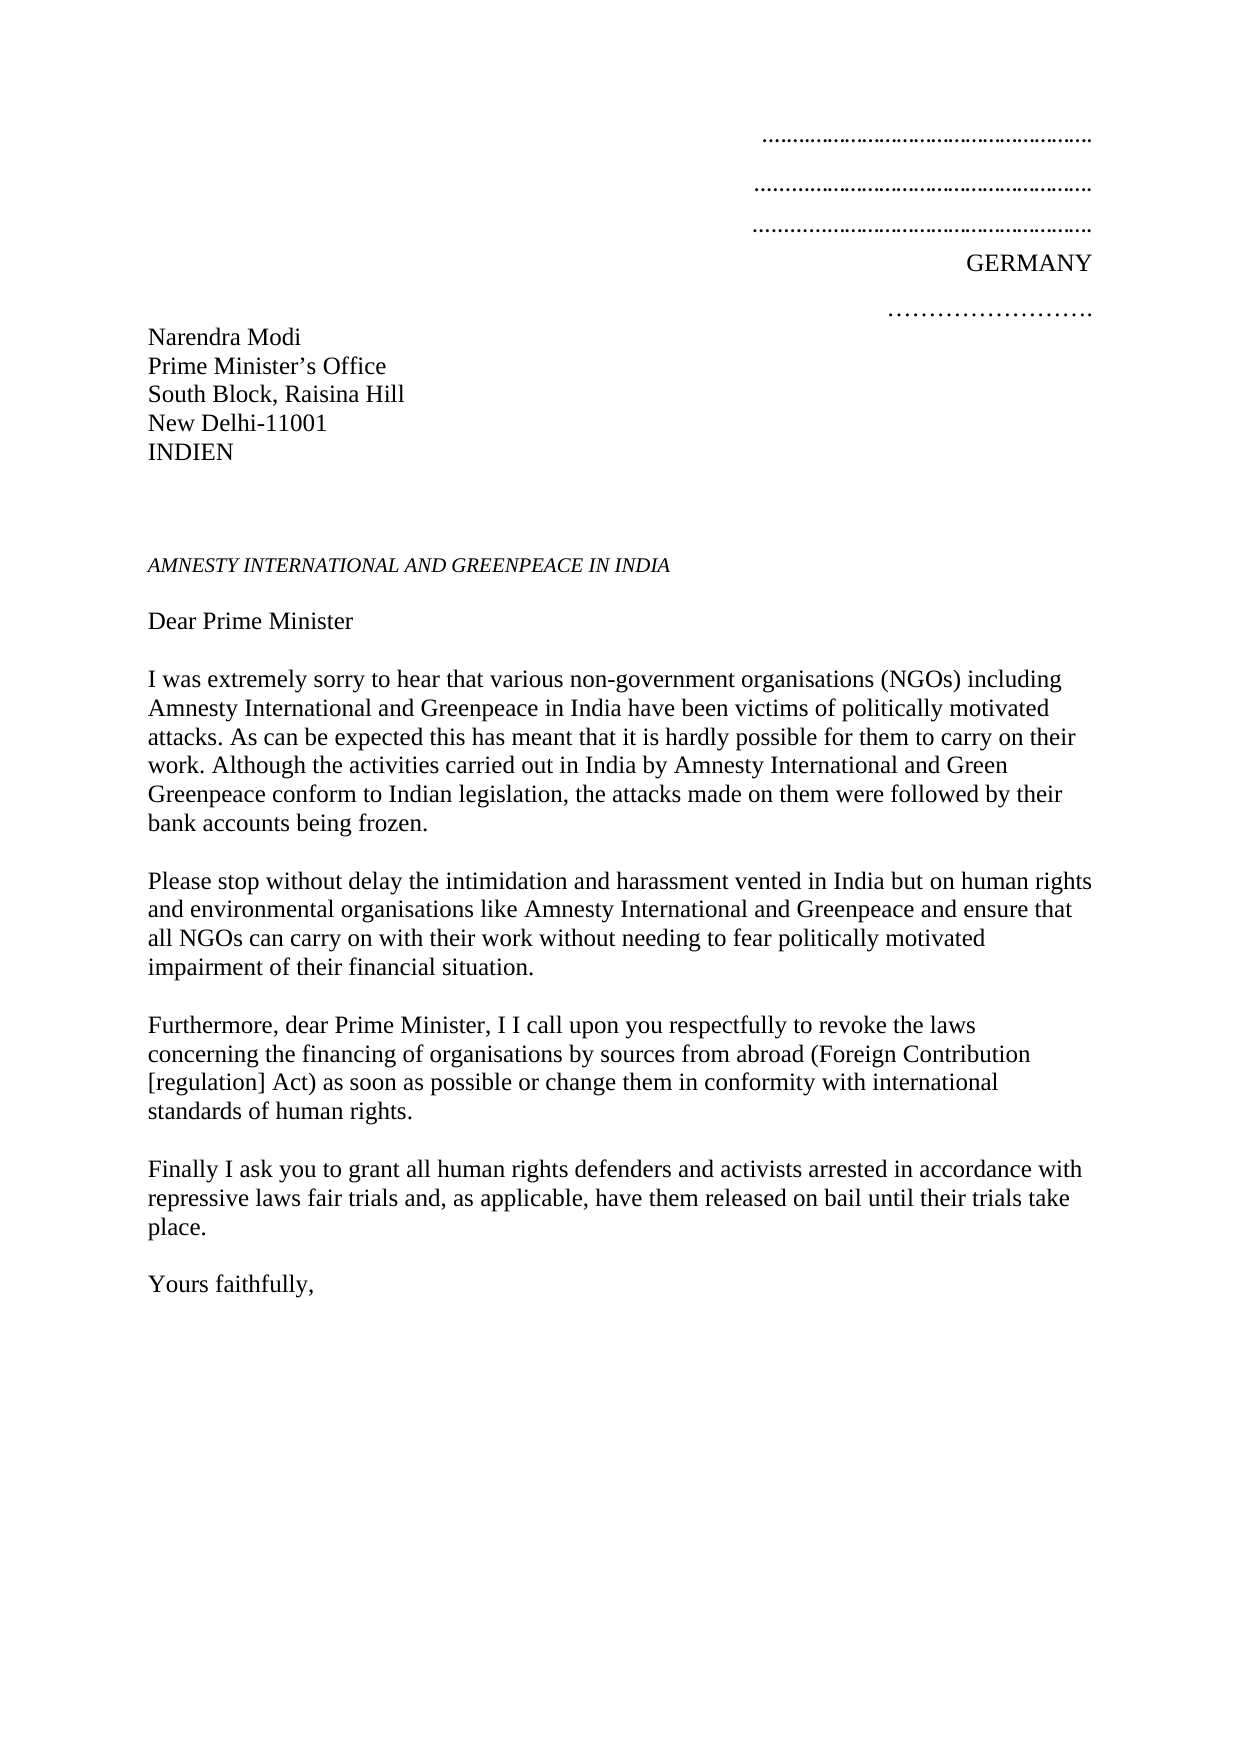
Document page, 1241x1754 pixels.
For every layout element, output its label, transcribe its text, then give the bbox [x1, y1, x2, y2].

text Amnesty International And Greenpeace in IndiA [148, 553, 1092, 577]
text ............………………………………………. [148, 208, 1092, 238]
text .........…………………………………………. [148, 167, 1092, 198]
text Narendra Modi [148, 322, 1092, 351]
text Dear Prime Minister [148, 606, 1092, 635]
text New Delhi-11001 [148, 408, 1092, 437]
text ....….…………………………………………. [148, 118, 1092, 149]
text Yours faithfully, [148, 1269, 1092, 1298]
text Finally I ask you to grant all human rights defenders and activists arrested in accordance with repressive laws fair trials and, as applicable, have them released on bail until their trials take place. [148, 1154, 1092, 1240]
text Please stop without delay the intimidation and harassment vented in India but on human rights and environmental organisations like Amnesty International and Greenpeace and ensure that all NGOs can carry on with their work without needing to fear politically motivated impairment of their financial situation. [148, 866, 1092, 981]
text South Block, Raisina Hill [148, 379, 1092, 408]
text Prime Minister’s Office [148, 351, 1092, 379]
text I was extremely sorry to hear that various non-government organisations (NGOs) including Amnesty International and Greenpeace in India have been victims of politically motivated attacks. As can be expected this has meant that it is hardly possible for them to carry on their work. Although the activities carried out in India by Amnesty International and Green Greenpeace conform to Indian legislation, the attacks made on them were followed by their bank accounts being frozen. [148, 664, 1092, 837]
text Furthermore, dear Prime Minister, I I call upon you respectfully to revoke the laws concerning the financing of organisations by sources from abroad (Foreign Contribution [regulation] Act) as soon as possible or change them in conformity with international standards of human rights. [148, 1010, 1092, 1125]
text GERMANY [148, 248, 1092, 277]
text ……………………. [148, 293, 1092, 322]
text INDIEN [148, 437, 1092, 466]
